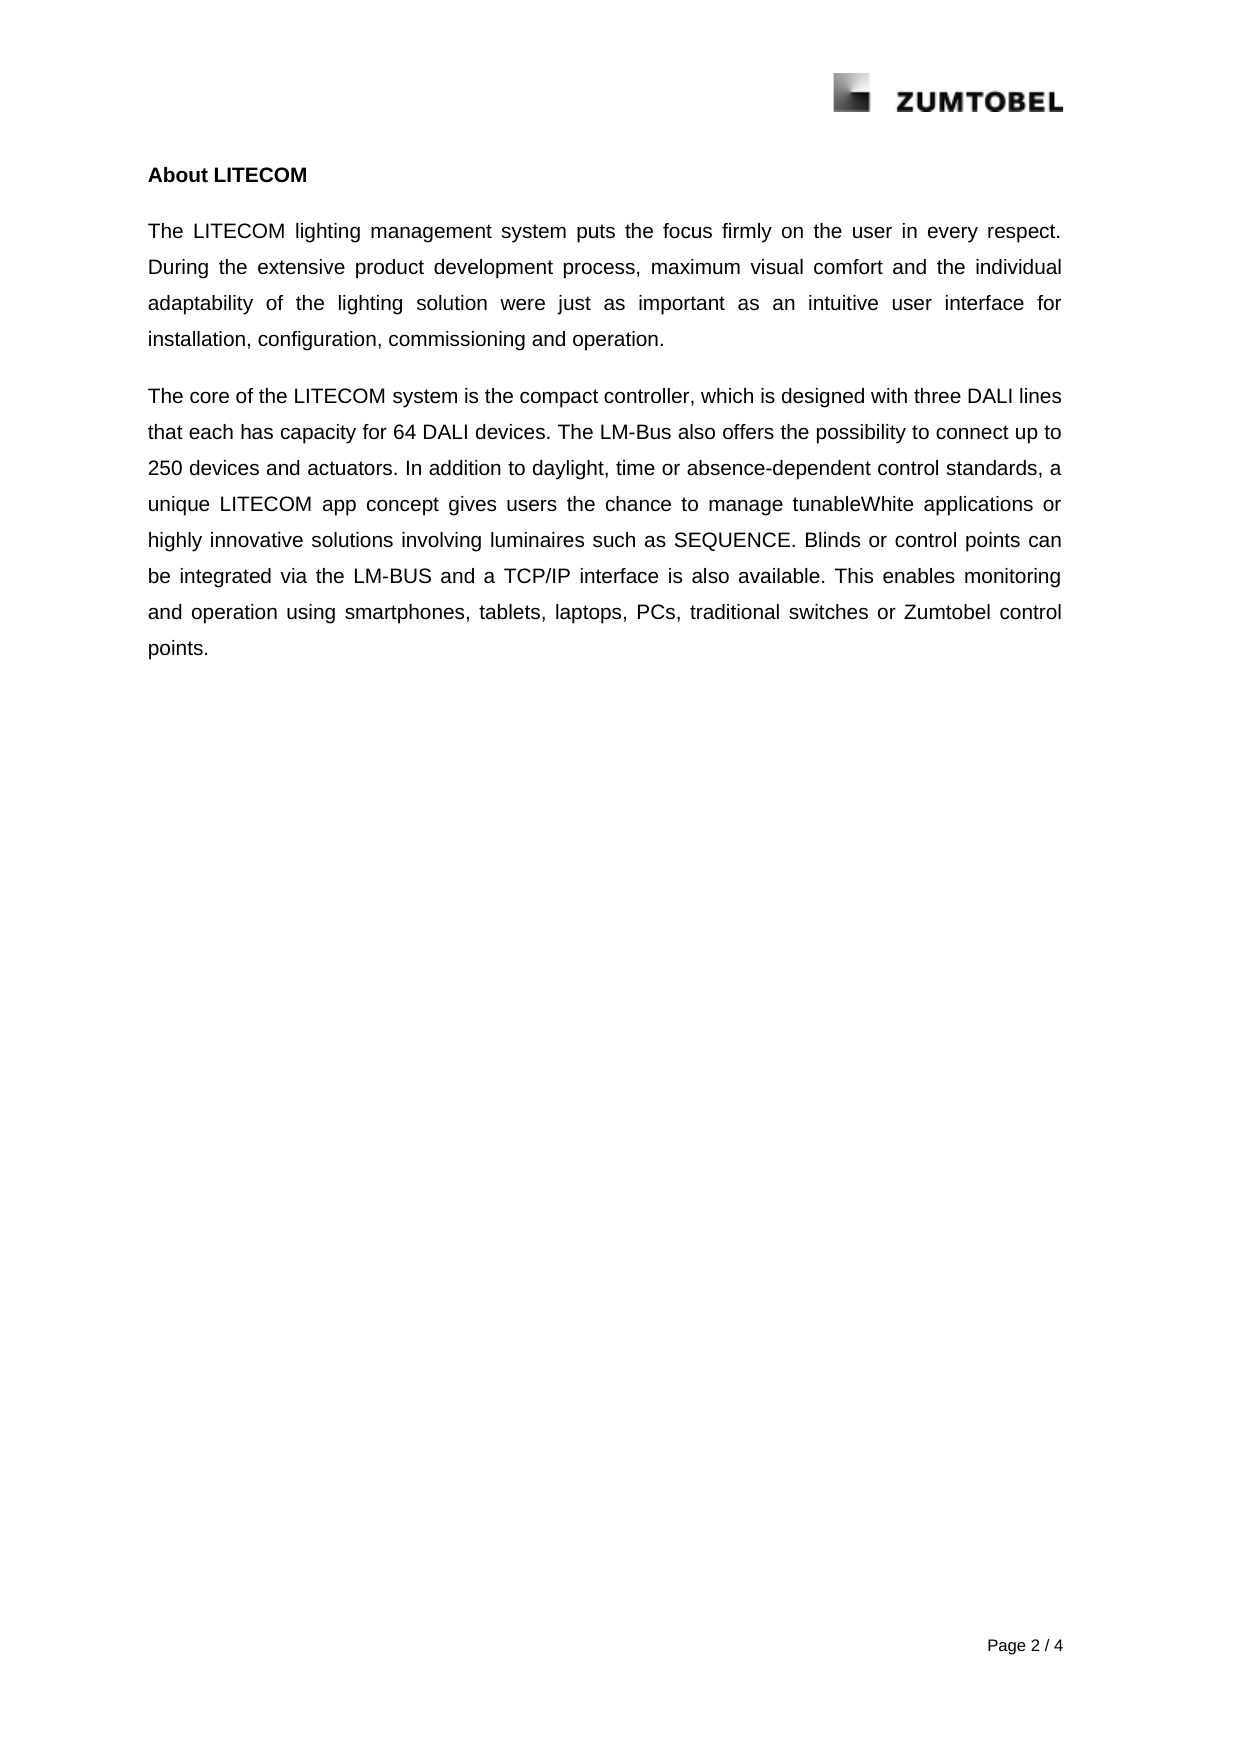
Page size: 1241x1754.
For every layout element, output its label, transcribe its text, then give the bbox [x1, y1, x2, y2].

text About LITECOM [148, 162, 1063, 186]
picture [833, 73, 1064, 112]
text The LITECOM lighting management system puts the focus firmly on the user in every respect. During the extensive product development process, maximum visual comfort and the individual adaptability of the lighting solution were just as important as an intuitive user interface for installation, configuration, commissioning and operation. [148, 219, 1063, 351]
text The core of the LITECOM system is the compact controller, which is designed with three DALI lines that each has capacity for 64 DALI devices. The LM-Bus also offers the possibility to connect up to 250 devices and actuators. In addition to daylight, time or absence-dependent control standards, a unique LITECOM app concept gives users the chance to manage tunableWhite applications or highly innovative solutions involving luminaires such as SEQUENCE. Blinds or control points can be integrated via the LM-BUS and a TCP/IP interface is also available. This enables monitoring and operation using smartphones, tablets, laptops, PCs, traditional switches or Zumtobel control points. [148, 384, 1063, 659]
